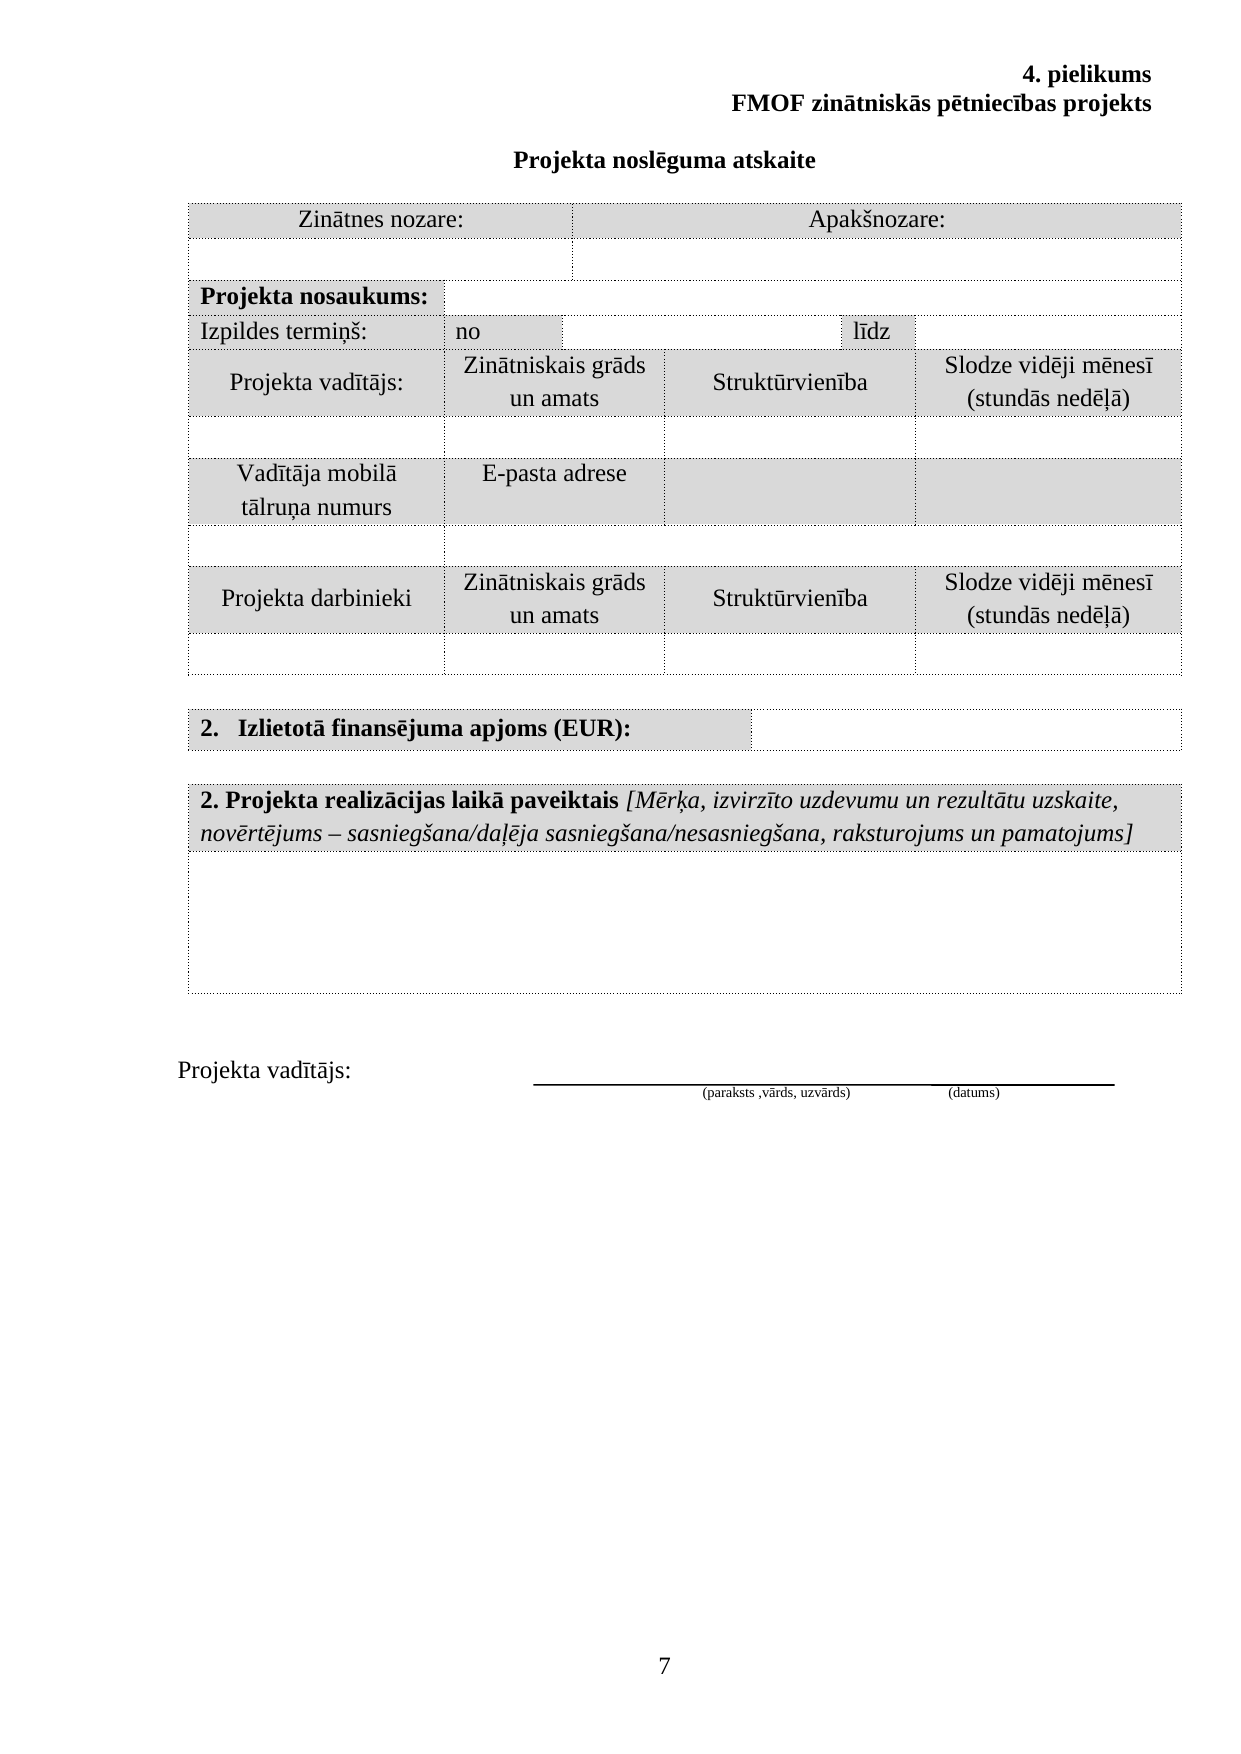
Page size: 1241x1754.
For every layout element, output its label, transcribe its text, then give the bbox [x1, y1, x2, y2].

table_cell Struktūrvienība [665, 566, 915, 633]
text FMOF zinātniskās pētniecības projekts [177, 88, 1152, 117]
table_cell [665, 416, 915, 457]
table_cell Zinātniskais grāds un amats [444, 566, 665, 633]
table_cell [444, 416, 665, 457]
table_cell līdz [842, 315, 915, 349]
table_cell Zinātniskais grāds un amats [444, 349, 665, 416]
table_header 2. Projekta realizācijas laikā paveiktais [Mērķa, izvirzīto uzdevumu un rezultātu uzskaite, novērtējums – sasniegšana/daļēja sasniegšana/nesasniegšana, raksturojums un pamatojums] [189, 784, 1181, 851]
table_cell Projekta vadītājs: [189, 349, 444, 416]
table_cell [189, 633, 444, 674]
table_cell Slodze vidēji mēnesī (stundās nedēļā) [915, 349, 1181, 416]
text 4. pielikums [177, 59, 1152, 88]
table_cell Projekta nosaukums: [189, 280, 444, 315]
table_header Zinātnes nozare: [189, 203, 573, 238]
table_header Izlietotā finansējuma apjoms (EUR): [189, 709, 751, 750]
table_cell [665, 633, 915, 674]
text Projekta vadītājs: [177, 1055, 1152, 1084]
table_cell [444, 525, 1181, 566]
table_cell [189, 525, 444, 566]
table_cell [573, 238, 1181, 279]
table_cell [189, 851, 1181, 992]
table_cell [444, 633, 665, 674]
table_cell [915, 315, 1181, 349]
text Projekta noslēguma atskaite [177, 145, 1152, 174]
table_cell no [444, 315, 562, 349]
table_cell Struktūrvienība [665, 349, 915, 416]
table_cell E-pasta adrese [444, 458, 665, 524]
table_cell Izpildes termiņš: [189, 315, 444, 349]
table_cell [915, 416, 1181, 457]
table_cell [189, 238, 573, 279]
table_cell [915, 458, 1181, 524]
table_cell [444, 280, 1181, 315]
table_cell Slodze vidēji mēnesī (stundās nedēļā) [915, 566, 1181, 633]
text (paraksts ,vārds, uzvārds) (datums) [177, 1084, 1152, 1113]
table_cell [915, 633, 1181, 674]
table_cell [665, 458, 915, 524]
table_cell [189, 416, 444, 457]
table_cell Projekta darbinieki [189, 566, 444, 633]
table_header [751, 709, 1181, 750]
table_header Apakšnozare: [573, 203, 1181, 238]
table_cell Vadītāja mobilā tālruņa numurs [189, 458, 444, 524]
table_cell [562, 315, 842, 349]
